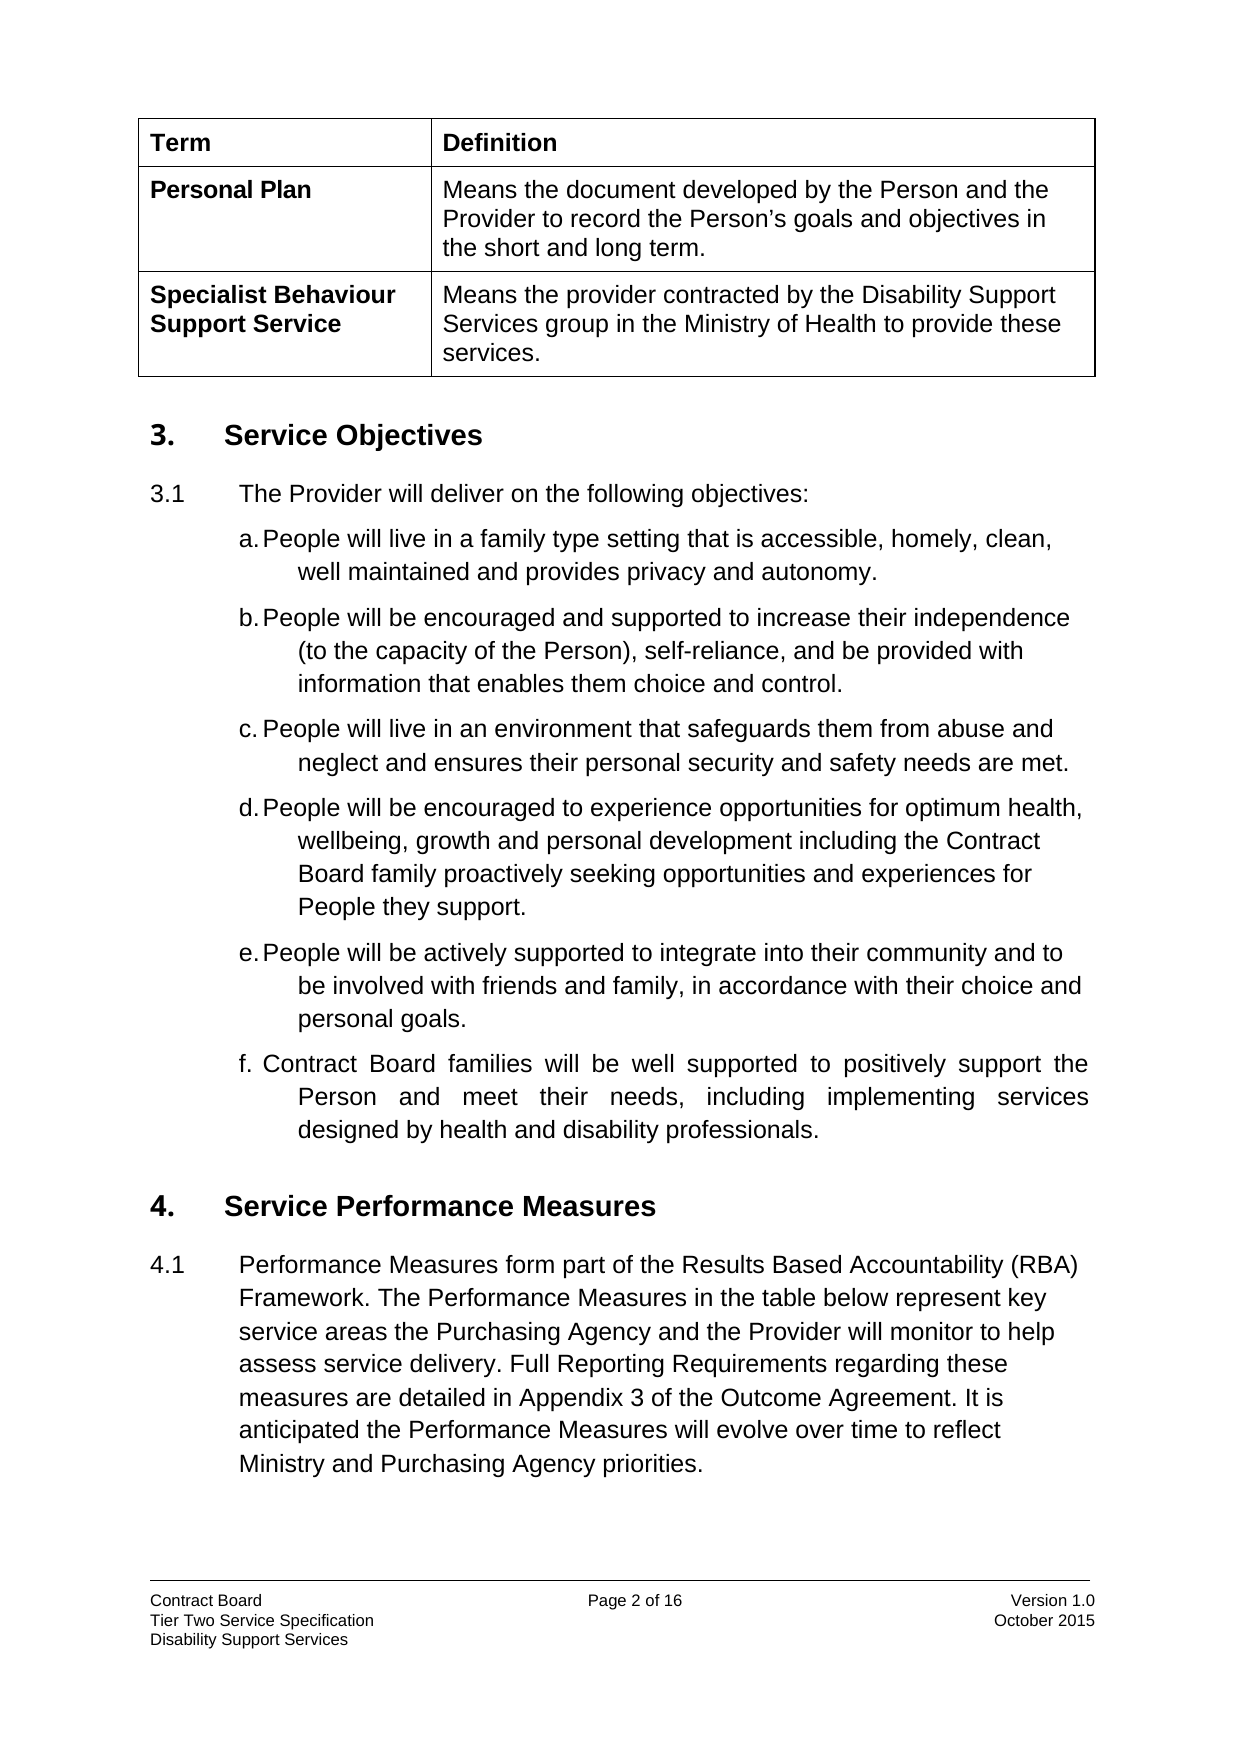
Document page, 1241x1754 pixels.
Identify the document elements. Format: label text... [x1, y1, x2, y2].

text 3.1 The Provider will deliver on the following objectives: [150, 479, 1090, 508]
table_cell Specialist Behaviour Support Service [139, 272, 431, 376]
table_cell Means the document developed by the Person and the Provider to record the Person’s goals and objectives in the short and long term. [432, 167, 1094, 271]
list Contract Board families will be well supported to positively support the Person and meet their needs, including implementing services designed by health and disability professionals. [239, 1049, 1090, 1144]
list People will be actively supported to integrate into their community and to be involved with friends and family, in accordance with their choice and personal goals. [239, 938, 1090, 1032]
list People will live in a family type setting that is accessible, homely, clean, well maintained and provides privacy and autonomy. [239, 524, 1090, 586]
list People will live in an environment that safeguards them from abuse and neglect and ensures their personal security and safety needs are met. [239, 714, 1090, 776]
table_cell Personal Plan [139, 167, 431, 271]
table_header Term [139, 119, 431, 166]
list People will be encouraged to experience opportunities for optimum health, wellbeing, growth and personal development including the Contract Board family proactively seeking opportunities and experiences for People they support. [239, 793, 1090, 921]
subtitle Service Performance Measures [150, 1186, 1090, 1225]
table_header Definition [432, 119, 1094, 166]
text 4.1 Performance Measures form part of the Results Based Accountability (RBA) Framework. The Performance Measures in the table below represent key service areas the Purchasing Agency and the Provider will monitor to help assess service delivery. Full Reporting Requirements regarding these measures are detailed in Appendix 3 of the Outcome Agreement. It is anticipated the Performance Measures will evolve over time to reflect Ministry and Purchasing Agency priorities. [150, 1250, 1090, 1477]
list People will be encouraged and supported to increase their independence (to the capacity of the Person), self-reliance, and be provided with information that enables them choice and control. [239, 603, 1090, 698]
subtitle Service Objectives [150, 414, 1090, 454]
table_cell Means the provider contracted by the Disability Support Services group in the Ministry of Health to provide these services. [432, 272, 1094, 376]
